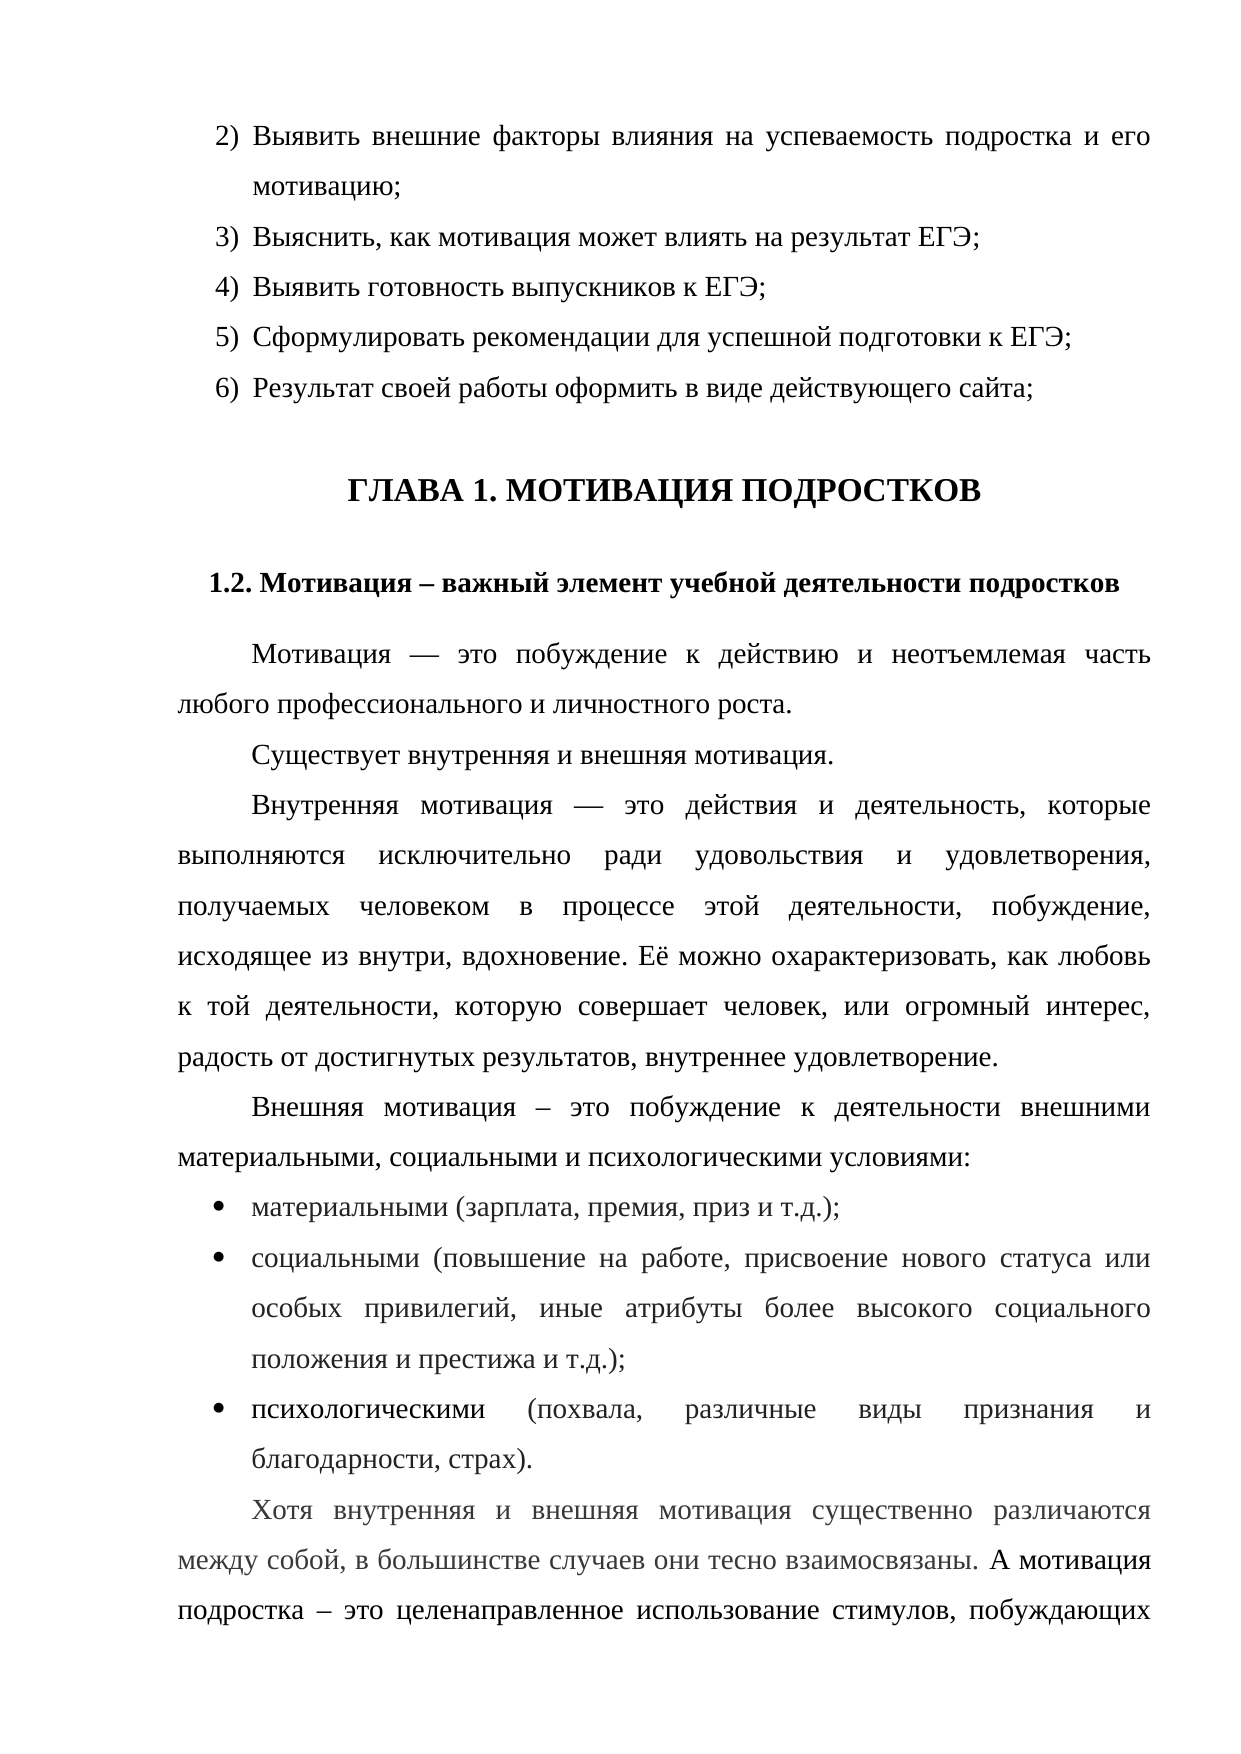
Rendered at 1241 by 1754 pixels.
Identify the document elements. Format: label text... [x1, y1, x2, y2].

list Результат своей работы оформить в виде действующего сайта; [215, 370, 1152, 403]
list Выявить готовность выпускников к ЕГЭ; [215, 269, 1152, 303]
text Мотивация — это побуждение к действию и неотъемлемая часть любого профессионального и личностного роста. [177, 636, 1152, 720]
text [177, 1492, 1152, 1626]
list Выявить внешние факторы влияния на успеваемость подростка и его мотивацию; [215, 118, 1152, 202]
list психологическими (похвала, различные виды признания и благодарности, страх). [213, 1391, 1152, 1475]
text Существует внутренняя и внешняя мотивация. [177, 737, 1152, 770]
list социальными (повышение на работе, присвоение нового статуса или особых привилегий, иные атрибуты более высокого социального положения и престижа и т.д.); [213, 1240, 1152, 1374]
list Сформулировать рекомендации для успешной подготовки к ЕГЭ; [215, 319, 1152, 353]
text Внешняя мотивация – это побуждение к деятельности внешними материальными, социальными и психологическими условиями: [177, 1089, 1152, 1173]
text Внутренняя мотивация — это действия и деятельность, которые выполняются исключительно ради удовольствия и удовлетворения, получаемых человеком в процессе этой деятельности, побуждение, исходящее из внутри, вдохновение. Её можно охарактеризовать, как любовь к той деятельности, которую совершает человек, или огромный интерес, радость от достигнутых результатов, внутреннее удовлетворение. [177, 787, 1152, 1072]
subtitle 1.2. Мотивация – важный элемент учебной деятельности подростков [177, 565, 1152, 598]
list материальными (зарплата, премия, приз и т.д.); [213, 1189, 1152, 1223]
list Выяснить, как мотивация может влиять на результат ЕГЭ; [215, 219, 1152, 252]
subtitle ГЛАВА 1. МОТИВАЦИЯ ПОДРОСТКОВ [177, 470, 1152, 508]
